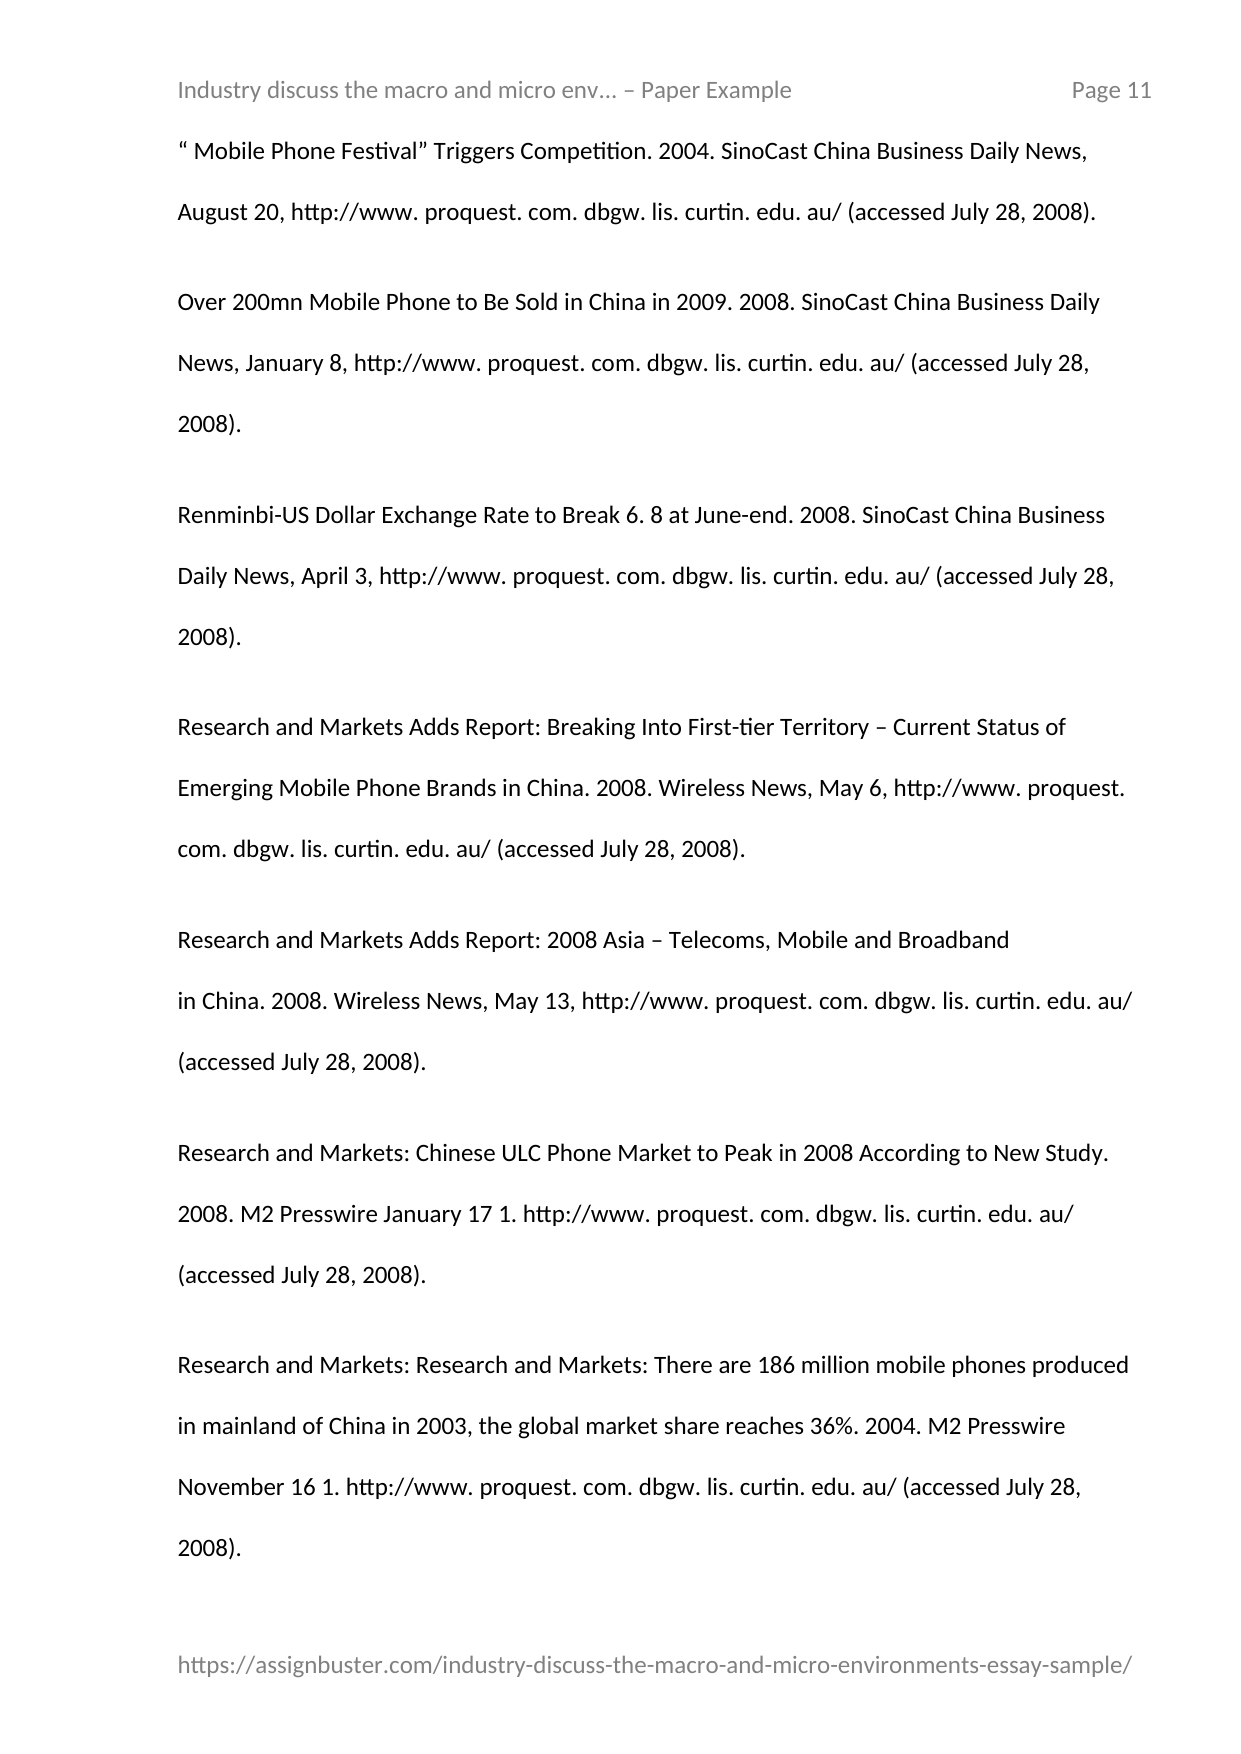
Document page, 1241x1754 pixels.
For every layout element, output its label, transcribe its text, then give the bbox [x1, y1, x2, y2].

text Research and Markets: Research and Markets: There are 186 million mobile phones produced in mainland of China in 2003, the global market share reaches 36%. 2004. M2 Presswire November 16 1. http://www. proquest. com. dbgw. lis. curtin. edu. au/ (accessed July 28, 2008). [177, 1349, 1152, 1563]
text Renminbi-US Dollar Exchange Rate to Break 6. 8 at June-end. 2008. SinoCast China Business Daily News, April 3, http://www. proquest. com. dbgw. lis. curtin. edu. au/ (accessed July 28, 2008). [177, 499, 1152, 652]
text Research and Markets: Chinese ULC Phone Market to Peak in 2008 According to New Study. 2008. M2 Presswire January 17 1. http://www. proquest. com. dbgw. lis. curtin. edu. au/ (accessed July 28, 2008). [177, 1137, 1152, 1289]
text Research and Markets Adds Report: Breaking Into First-tier Territory – Current Status of Emerging Mobile Phone Brands in China. 2008. Wireless News, May 6, http://www. proquest. com. dbgw. lis. curtin. edu. au/ (accessed July 28, 2008). [177, 712, 1152, 864]
text “ Mobile Phone Festival” Triggers Competition. 2004. SinoCast China Business Daily News, August 20, http://www. proquest. com. dbgw. lis. curtin. edu. au/ (accessed July 28, 2008). [177, 135, 1152, 226]
text Research and Markets Adds Report: 2008 Asia – Telecoms, Mobile and Broadband in China. 2008. Wireless News, May 13, http://www. proquest. com. dbgw. lis. curtin. edu. au/ (accessed July 28, 2008). [177, 924, 1152, 1077]
text Over 200mn Mobile Phone to Be Sold in China in 2009. 2008. SinoCast China Business Daily News, January 8, http://www. proquest. com. dbgw. lis. curtin. edu. au/ (accessed July 28, 2008). [177, 286, 1152, 439]
